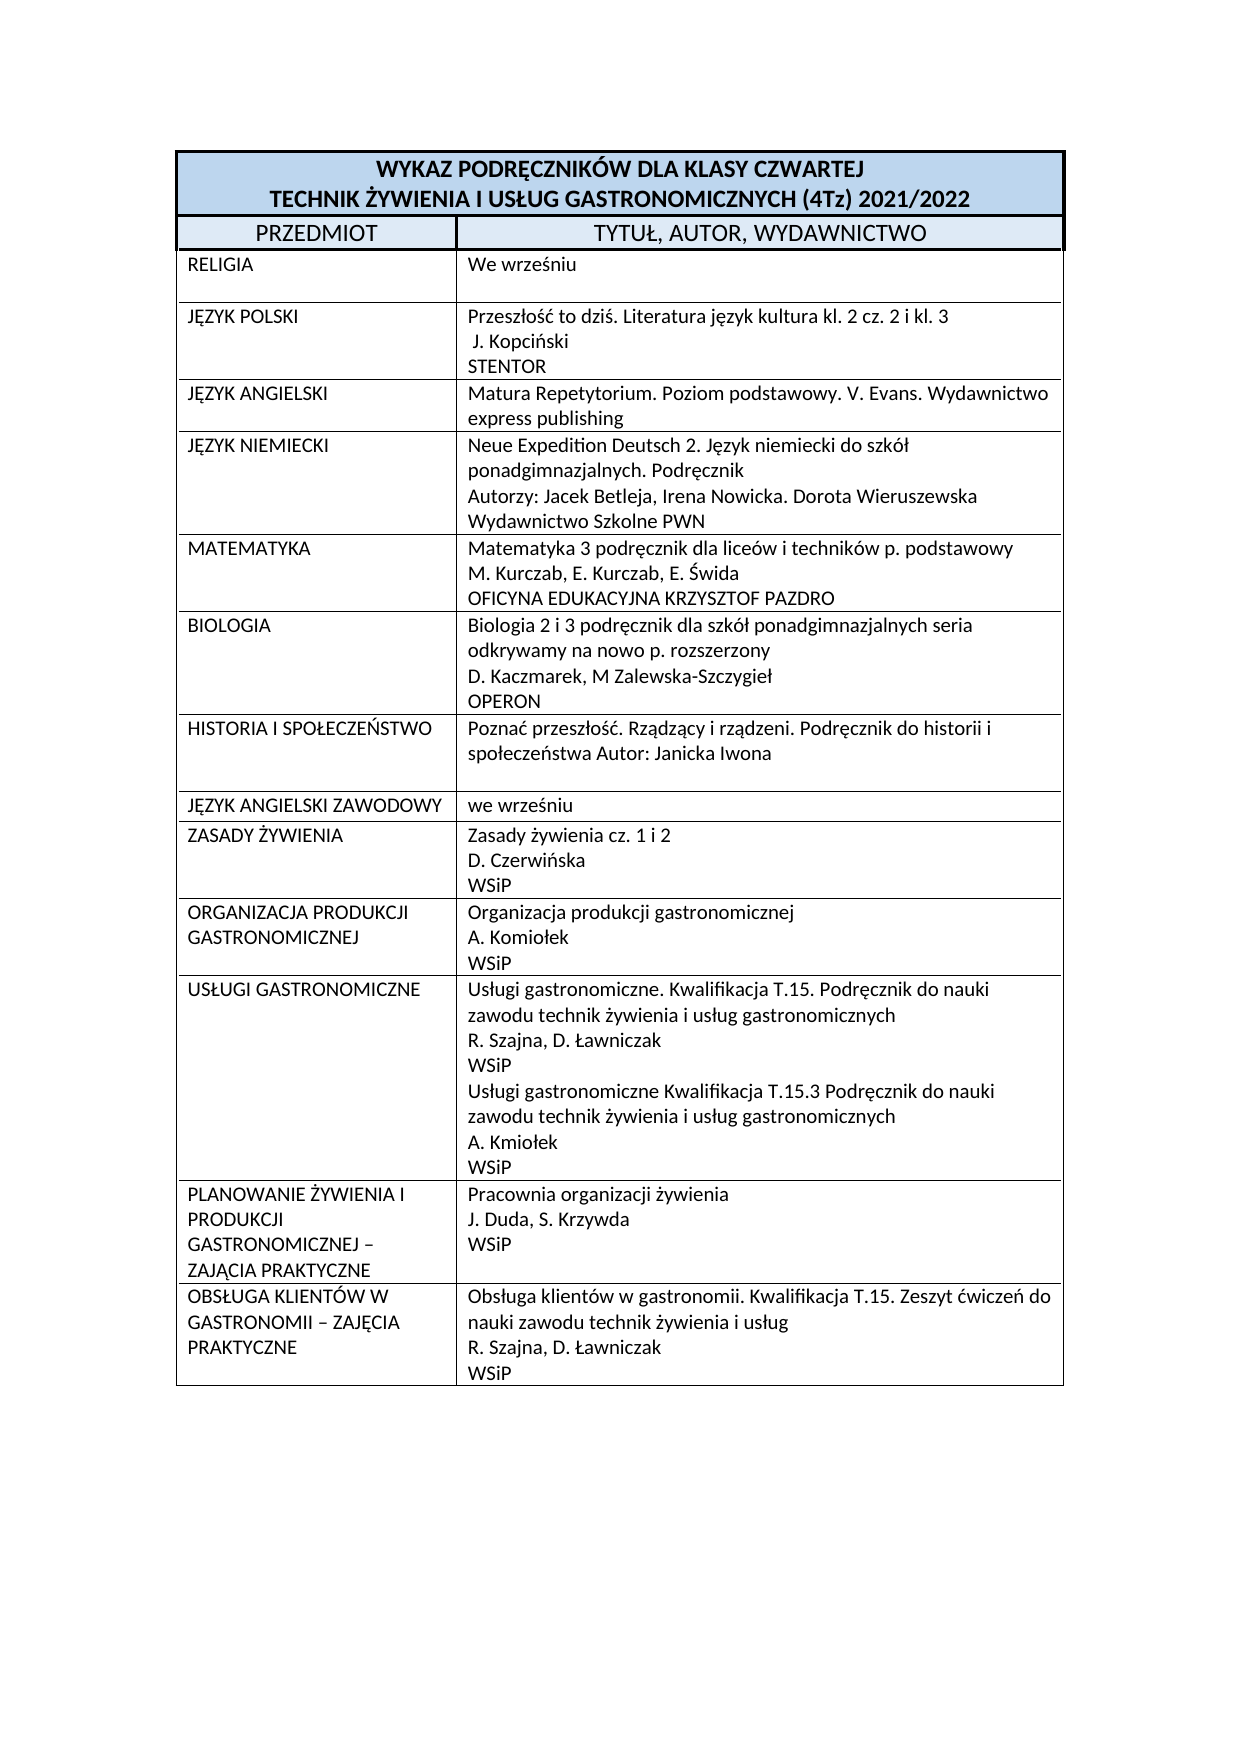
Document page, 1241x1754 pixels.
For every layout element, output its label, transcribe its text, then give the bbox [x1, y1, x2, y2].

table_cell OBSŁUGA KLIENTÓW W GASTRONOMII – ZAJĘCIA PRAKTYCZNE [177, 1283, 456, 1385]
table_cell ORGANIZACJA PRODUKCJI GASTRONOMICZNEJ [177, 898, 456, 975]
table_cell BIOLOGIA [177, 611, 456, 714]
table_header WYKAZ PODRĘCZNIKÓW DLA KLASY CZWARTEJ TECHNIK ŻYWIENIA I USŁUG GASTRONOMICZNYCH (4Tz) 2021/2022 [178, 153, 1062, 214]
table_cell Biologia 2 i 3 podręcznik dla szkół ponadgimnazjalnych seria odkrywamy na nowo p. rozszerzony D. Kaczmarek, M Zalewska-Szczygieł OPERON [457, 611, 1063, 714]
table_cell Matura Repetytorium. Poziom podstawowy. V. Evans. Wydawnictwo express publishing [457, 379, 1063, 431]
table_cell JĘZYK NIEMIECKI [177, 431, 456, 534]
table_cell PLANOWANIE ŻYWIENIA I PRODUKCJI GASTRONOMICZNEJ – ZAJĄCIA PRAKTYCZNE [177, 1180, 456, 1282]
table_cell RELIGIA [177, 249, 456, 302]
table_cell Poznać przeszłość. Rządzący i rządzeni. Podręcznik do historii i społeczeństwa Autor: Janicka Iwona [457, 714, 1063, 791]
table_cell ZASADY ŻYWIENIA [177, 821, 456, 898]
table_cell HISTORIA I SPOŁECZEŃSTWO [177, 714, 456, 791]
table_cell USŁUGI GASTRONOMICZNE [177, 975, 456, 1180]
table_cell JĘZYK ANGIELSKI ZAWODOWY [177, 791, 456, 821]
table_cell Matematyka 3 podręcznik dla liceów i techników p. podstawowy M. Kurczab, E. Kurczab, E. Świda OFICYNA EDUKACYJNA KRZYSZTOF PAZDRO [457, 534, 1063, 611]
table_cell Zasady żywienia cz. 1 i 2 D. Czerwińska WSiP [457, 821, 1063, 898]
table_cell We wrześniu [457, 248, 1063, 302]
table_cell JĘZYK ANGIELSKI [177, 379, 456, 431]
table_cell Organizacja produkcji gastronomicznej A. Komiołek WSiP [457, 898, 1063, 975]
table_cell PRZEDMIOT [178, 217, 455, 248]
table_cell MATEMATYKA [177, 534, 456, 611]
table_cell we wrześniu [457, 791, 1063, 821]
table_cell Usługi gastronomiczne. Kwalifikacja T.15. Podręcznik do nauki zawodu technik żywienia i usług gastronomicznych R. Szajna, D. Ławniczak WSiP Usługi gastronomiczne Kwalifikacja T.15.3 Podręcznik do nauki zawodu technik żywienia i usług gastronomicznych A. Kmiołek WSiP [457, 975, 1063, 1180]
table_cell Pracownia organizacji żywienia J. Duda, S. Krzywda WSiP [457, 1180, 1063, 1282]
table_cell Obsługa klientów w gastronomii. Kwalifikacja T.15. Zeszyt ćwiczeń do nauki zawodu technik żywienia i usług R. Szajna, D. Ławniczak WSiP [457, 1283, 1063, 1385]
table_cell Przeszłość to dziś. Literatura język kultura kl. 2 cz. 2 i kl. 3 J. Kopciński STENTOR [457, 302, 1063, 379]
table_cell TYTUŁ, AUTOR, WYDAWNICTWO [458, 217, 1062, 248]
table_cell Neue Expedition Deutsch 2. Język niemiecki do szkół ponadgimnazjalnych. Podręcznik Autorzy: Jacek Betleja, Irena Nowicka. Dorota Wieruszewska Wydawnictwo Szkolne PWN [457, 431, 1063, 534]
table_cell JĘZYK POLSKI [177, 302, 456, 379]
